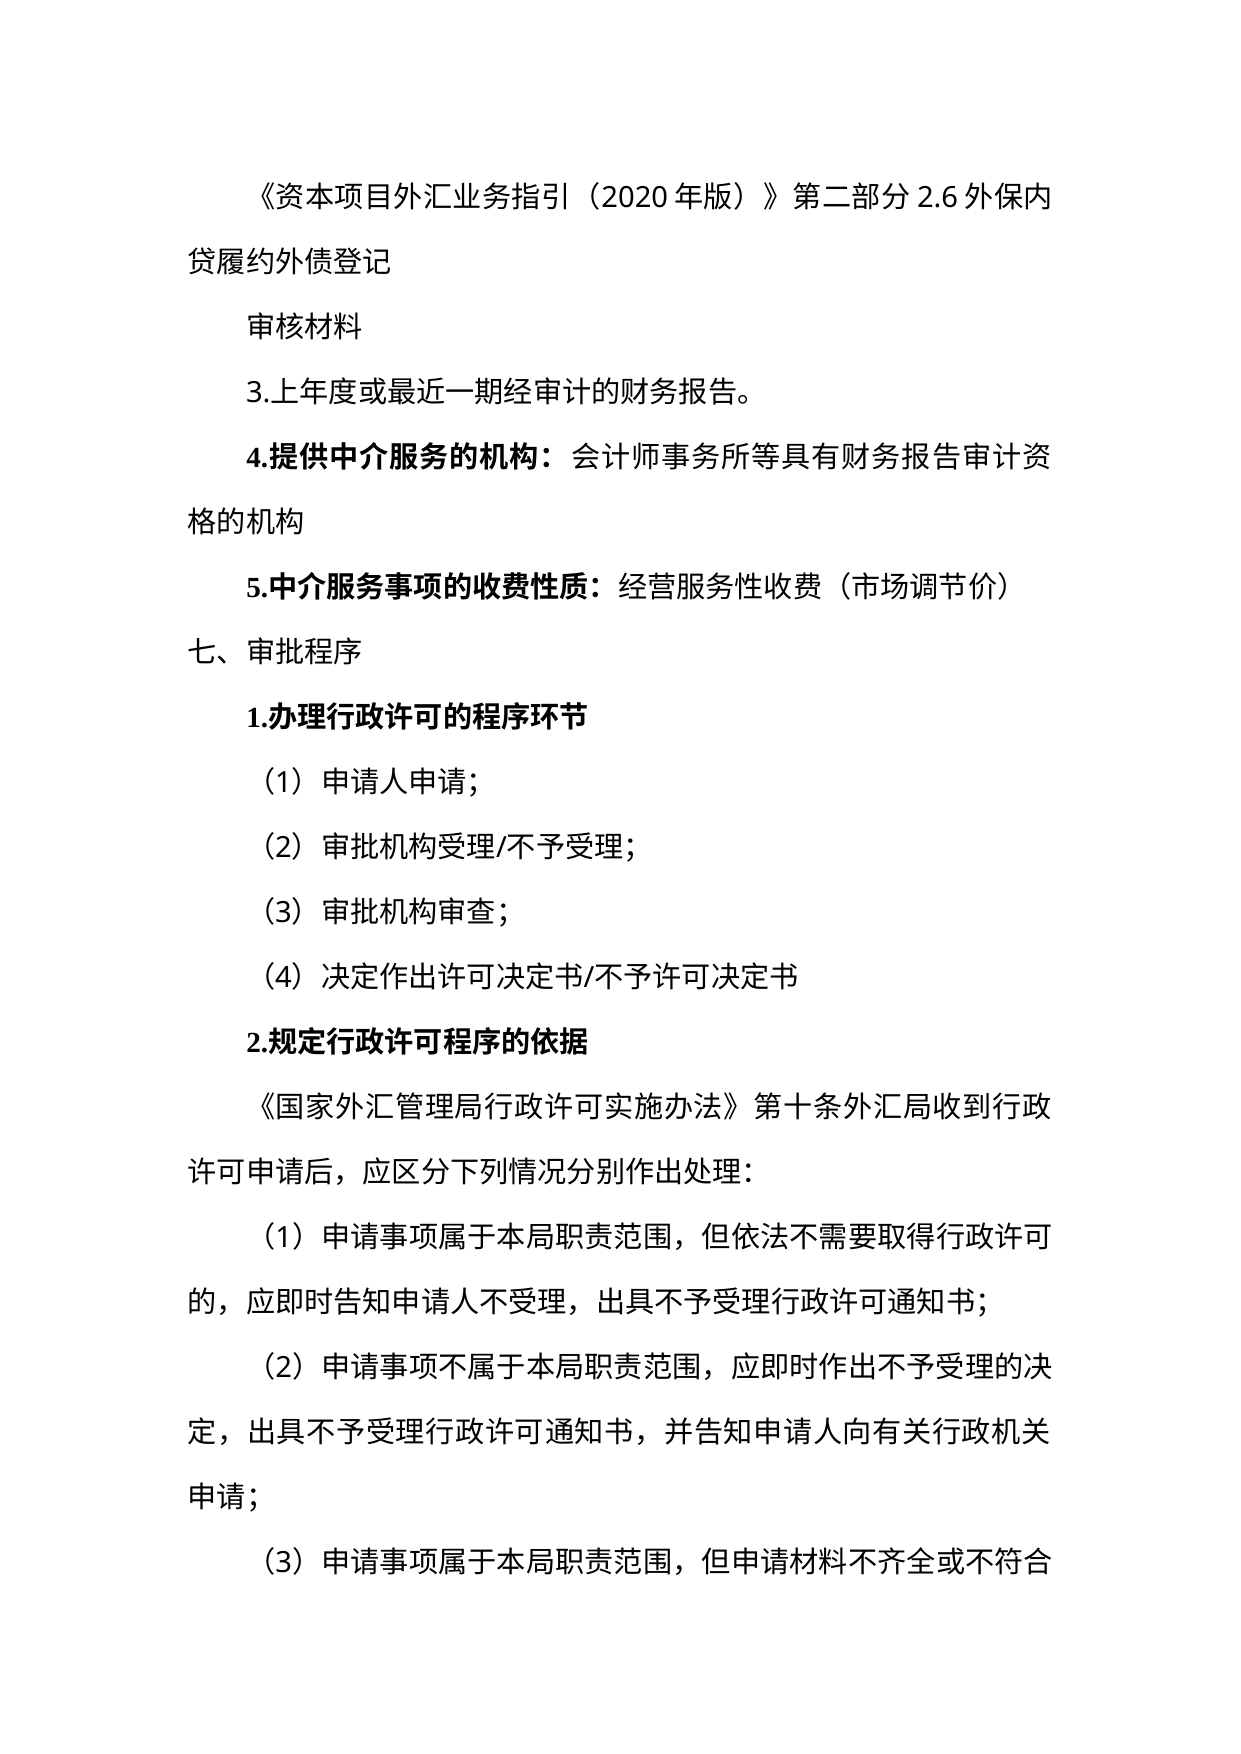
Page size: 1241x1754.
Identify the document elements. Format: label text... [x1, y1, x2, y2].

text 七、审批程序 [187, 617, 1053, 682]
text （1）申请事项属于本局职责范围，但依法不需要取得行政许可的，应即时告知申请人不受理，出具不予受理行政许可通知书； [187, 1202, 1053, 1332]
text 3.上年度或最近一期经审计的财务报告。 [187, 357, 1053, 422]
text （2）审批机构受理/不予受理； [187, 812, 1053, 877]
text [187, 1527, 1053, 1592]
text 5.中介服务事项的收费性质：经营服务性收费（市场调节价） [187, 552, 1053, 617]
text （2）申请事项不属于本局职责范围，应即时作出不予受理的决定，出具不予受理行政许可通知书，并告知申请人向有关行政机关申请； [187, 1332, 1053, 1527]
text 《资本项目外汇业务指引（2020年版）》第二部分2.6外保内贷履约外债登记 [187, 162, 1053, 292]
text （4）决定作出许可决定书/不予许可决定书 [187, 942, 1053, 1007]
text （3）审批机构审查； [187, 877, 1053, 942]
text 4.提供中介服务的机构：会计师事务所等具有财务报告审计资格的机构 [187, 422, 1053, 552]
text （1）申请人申请； [187, 747, 1053, 812]
text 《国家外汇管理局行政许可实施办法》第十条外汇局收到行政许可申请后，应区分下列情况分别作出处理： [187, 1072, 1053, 1202]
text 2.规定行政许可程序的依据 [187, 1007, 1053, 1072]
text 审核材料 [187, 292, 1053, 357]
text 1.办理行政许可的程序环节 [187, 682, 1053, 747]
